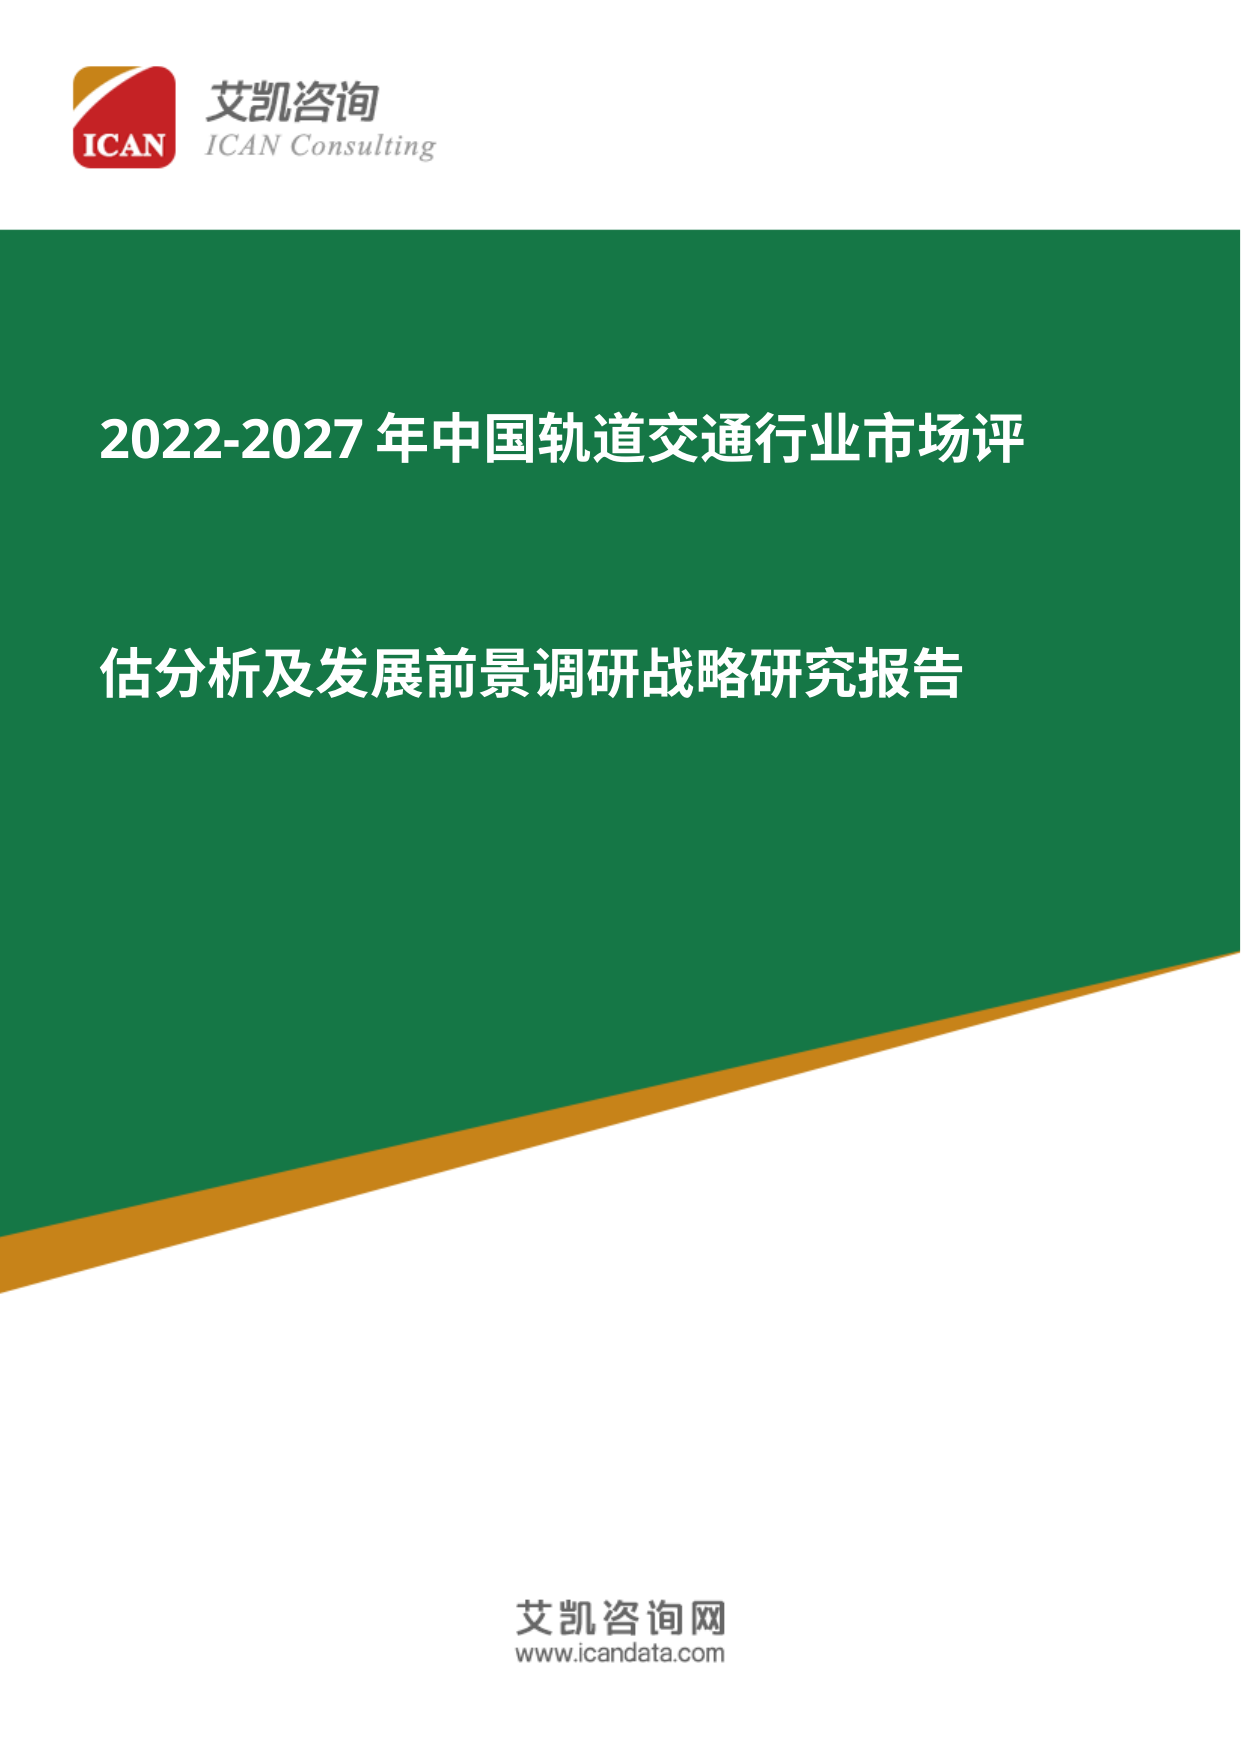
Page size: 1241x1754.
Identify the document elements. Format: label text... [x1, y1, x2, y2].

picture [0, 5, 1241, 1754]
subtitle 2022-2027年中国轨道交通行业市场评估分析及发展前景调研战略研究报告 [99, 386, 1053, 718]
